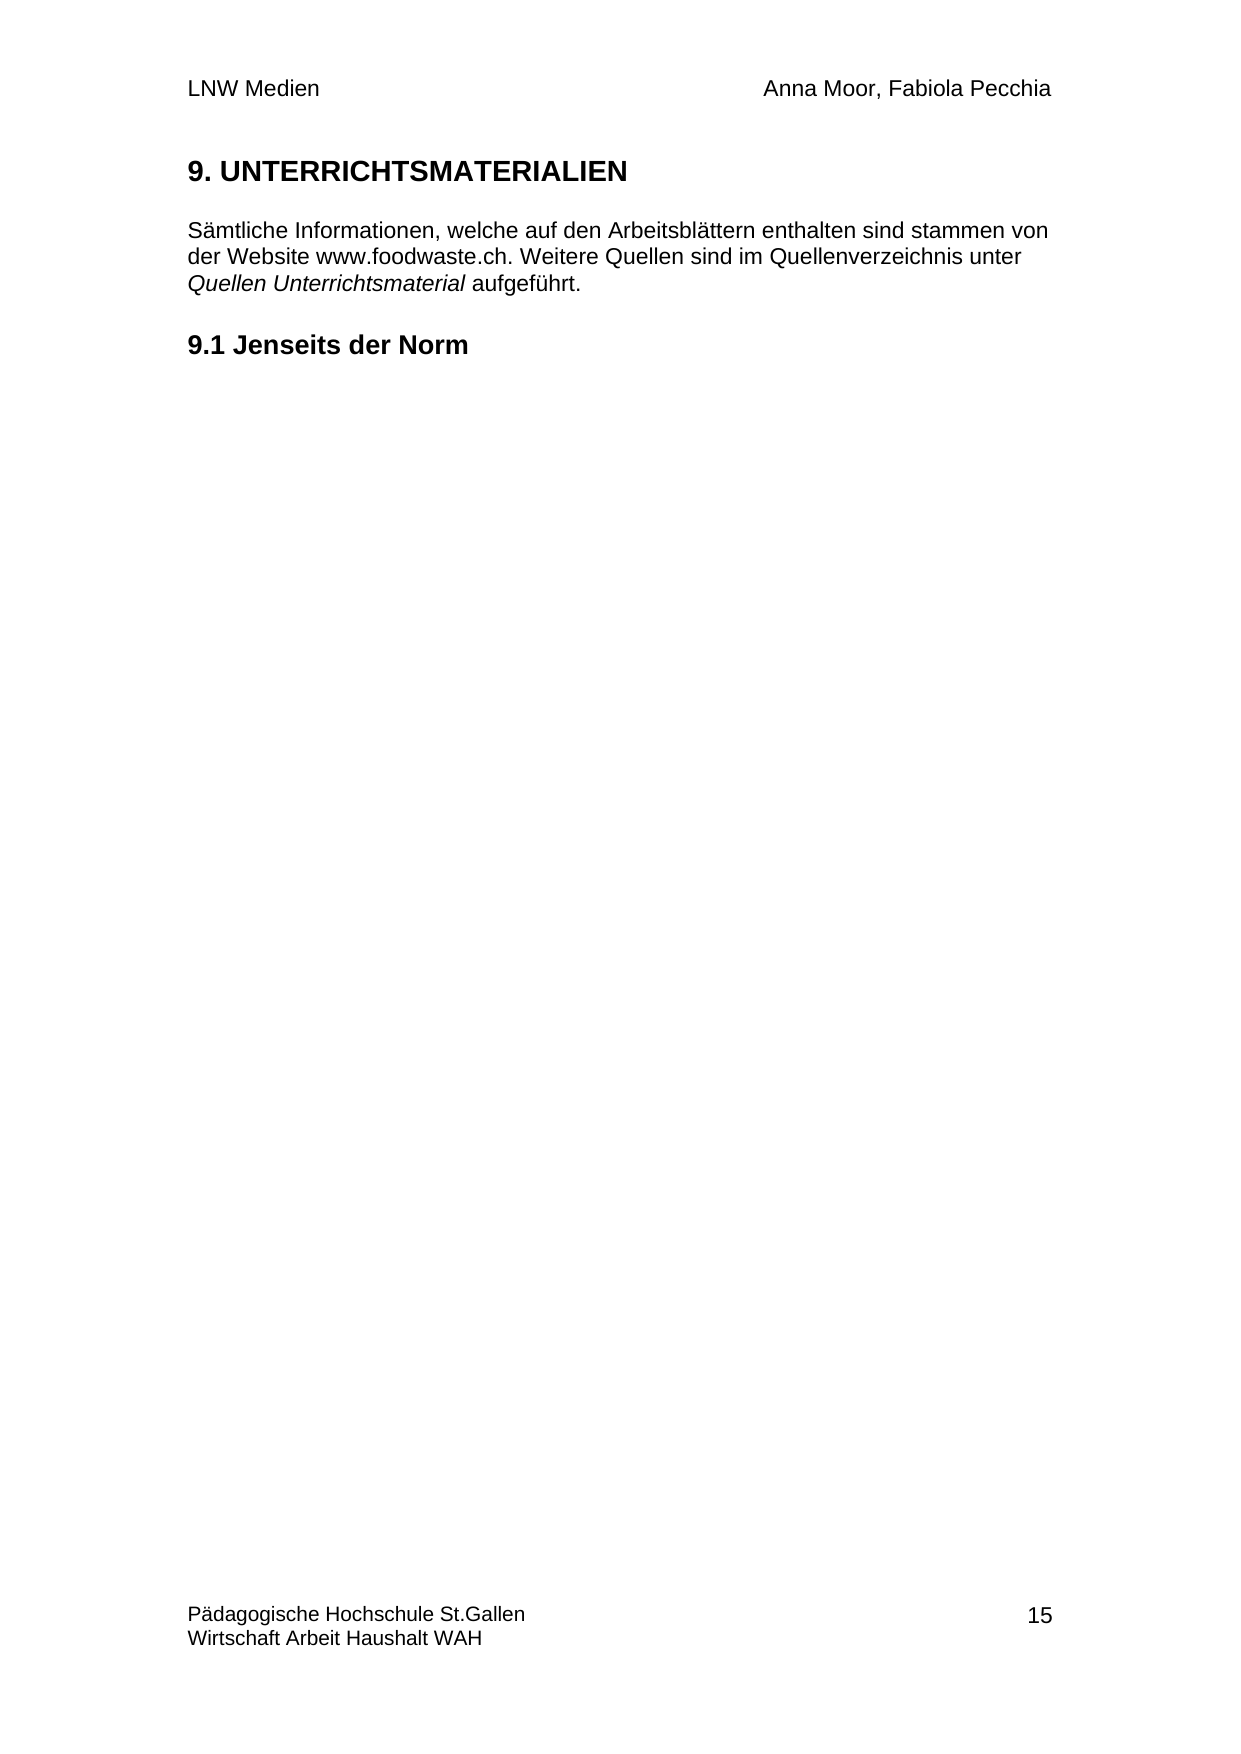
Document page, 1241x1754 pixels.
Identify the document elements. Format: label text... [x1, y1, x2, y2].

subtitle 9. Unterrichtsmaterialien [187, 154, 1053, 188]
subtitle 9.1 Jenseits der Norm [187, 329, 1053, 360]
text Sämtliche Informationen, welche auf den Arbeitsblättern enthalten sind stammen von der Website www.foodwaste.ch. Weitere Quellen sind im Quellenverzeichnis unter Quellen Unterrichtsmaterial aufgeführt. [187, 217, 1053, 296]
